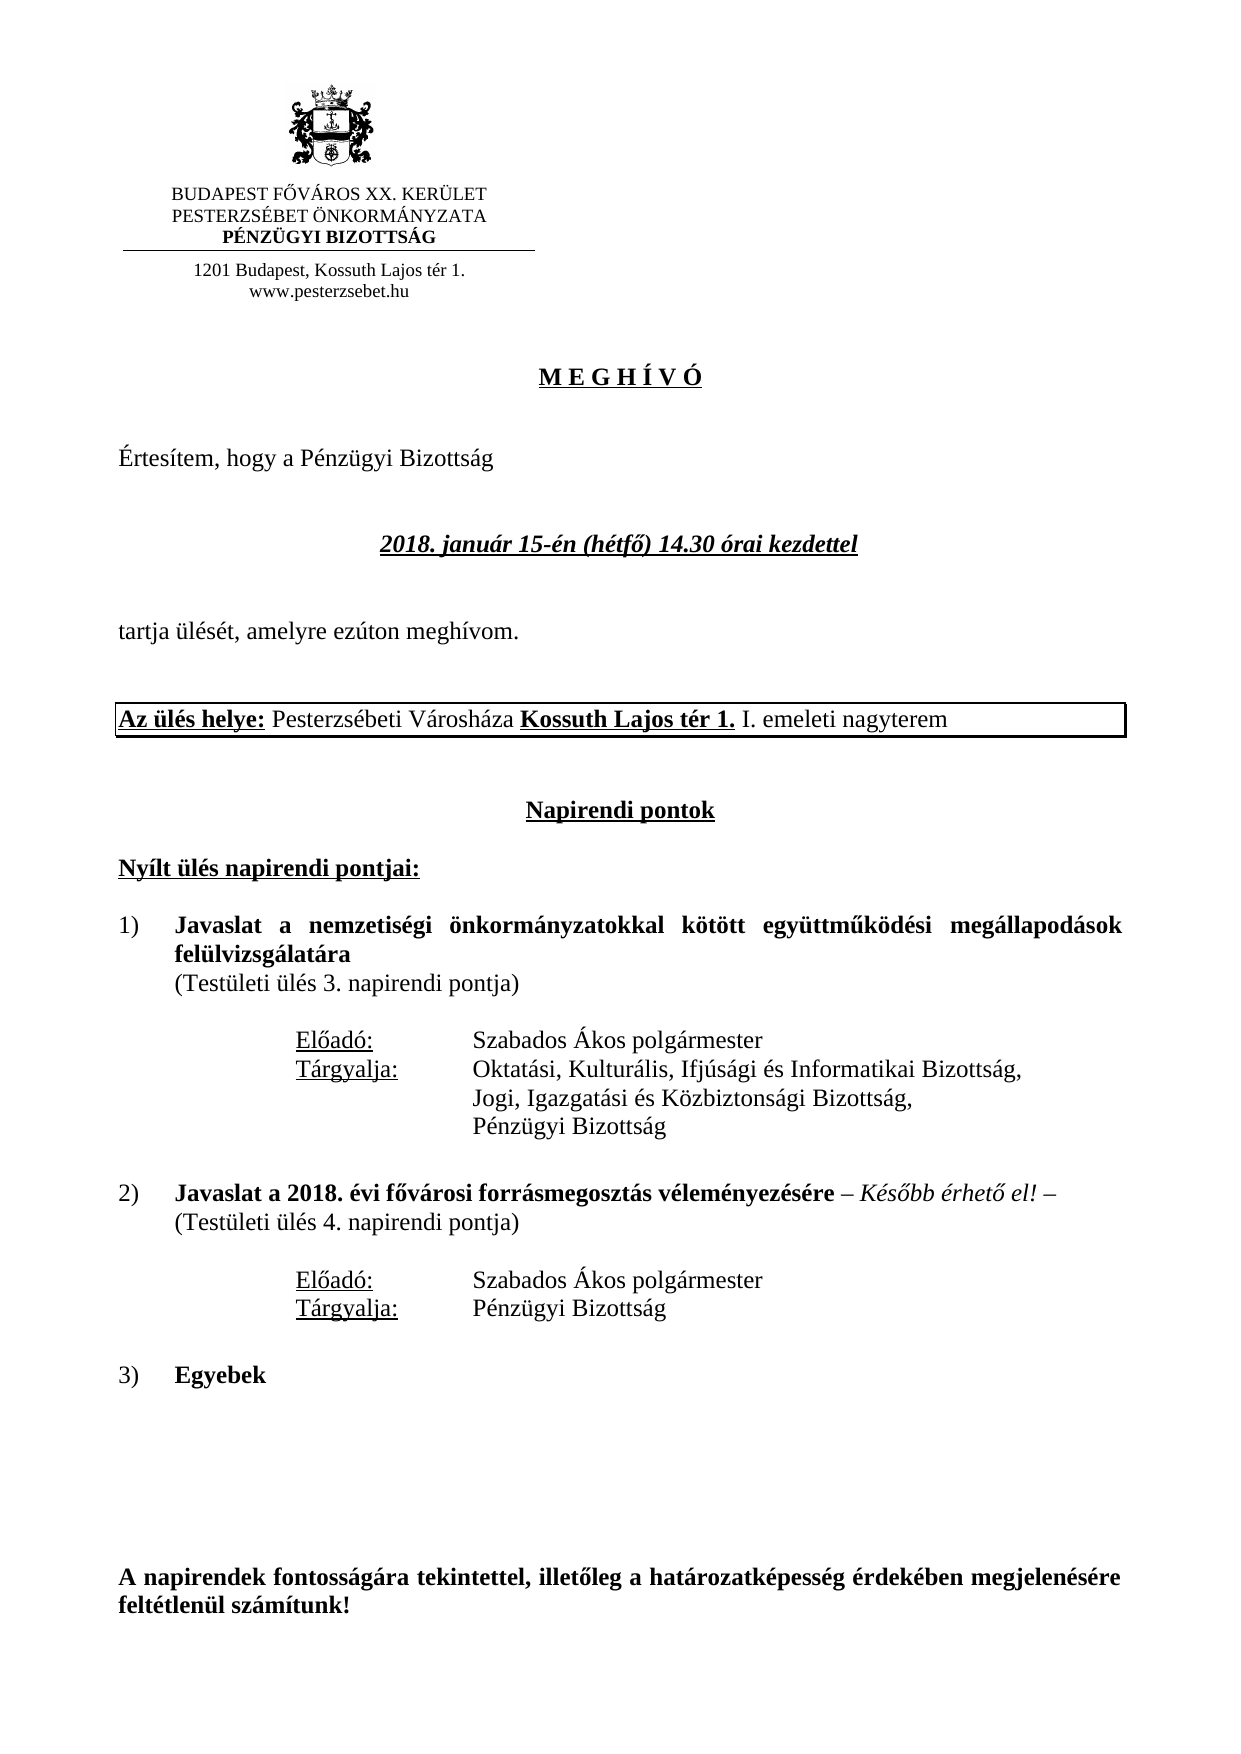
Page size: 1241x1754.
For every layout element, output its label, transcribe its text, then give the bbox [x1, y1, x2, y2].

list Javaslat a nemzetiségi önkormányzatokkal kötött együttműködési megállapodások felülvizsgálatára [118, 910, 1122, 968]
text (Testületi ülés 4. napirendi pontja) [118, 1207, 1122, 1236]
subtitle M E G H Í V Ó [118, 362, 1122, 391]
text Tárgyalja: Oktatási, Kulturális, Ifjúsági és Informatikai Bizottság, [295, 1054, 1122, 1083]
text Pénzügyi Bizottság [295, 1111, 1122, 1140]
text Tárgyalja: Pénzügyi Bizottság [295, 1293, 1122, 1322]
text (Testületi ülés 3. napirendi pontja) [174, 968, 1122, 996]
text Jogi, Igazgatási és Közbiztonsági Bizottság, [295, 1083, 1122, 1111]
text 2018. január 15-én (hétfő) 14.30 órai kezdettel [118, 529, 1122, 558]
text Az ülés helye: Pesterzsébeti Városháza Kossuth Lajos tér 1. I. emeleti nagyterem [116, 704, 1124, 735]
text Napirendi pontok [118, 795, 1122, 824]
text Előadó: Szabados Ákos polgármester [295, 1265, 1122, 1293]
text Nyílt ülés napirendi pontjai: [118, 853, 1122, 881]
list Javaslat a 2018. évi fővárosi forrásmegosztás véleményezésére – Később érhető el! – [118, 1178, 1122, 1207]
text Előadó: Szabados Ákos polgármester [295, 1025, 1122, 1054]
list Egyebek [118, 1361, 1122, 1389]
text tartja ülését, amelyre ezúton meghívom. [118, 616, 1122, 644]
text Értesítem, hogy a Pénzügyi Bizottság [118, 443, 1122, 472]
text A napirendek fontosságára tekintettel, illetőleg a határozatképesség érdekében megjelenésére feltétlenül számítunk! [118, 1562, 1122, 1619]
